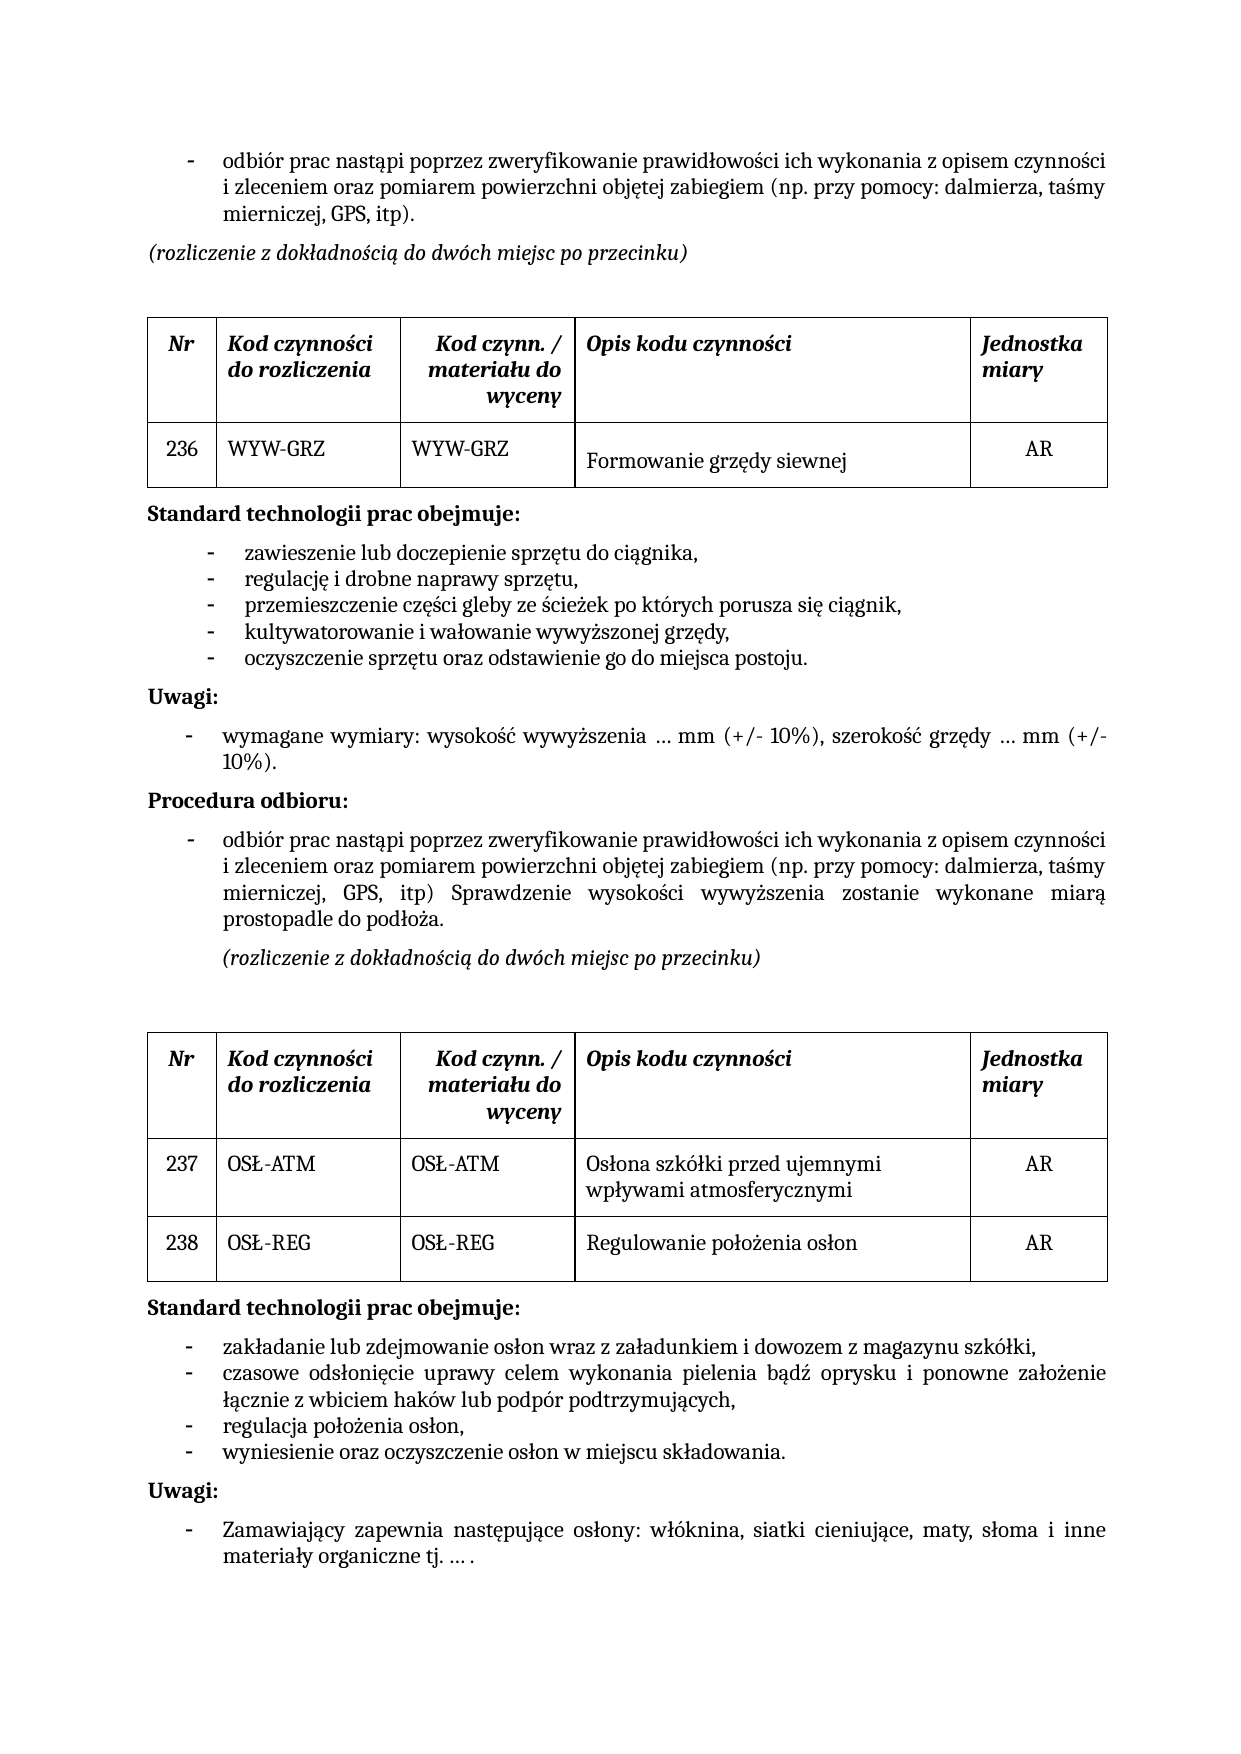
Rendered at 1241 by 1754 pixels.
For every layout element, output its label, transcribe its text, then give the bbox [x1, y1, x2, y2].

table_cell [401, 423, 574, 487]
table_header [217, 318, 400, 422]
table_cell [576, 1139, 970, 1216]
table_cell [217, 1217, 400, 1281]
text Uwagi: [148, 1478, 1107, 1504]
list Zamawiający zapewnia następujące osłony: włóknina, siatki cieniujące, maty, słoma i inne materiały organiczne tj. … . [185, 1517, 1107, 1569]
list wyniesienie oraz oczyszczenie osłon w miejscu składowania. [185, 1439, 1107, 1465]
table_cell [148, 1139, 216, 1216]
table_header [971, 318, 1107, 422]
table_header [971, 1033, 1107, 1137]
list regulacja położenia osłon, [185, 1413, 1107, 1439]
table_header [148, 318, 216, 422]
list przemieszczenie części gleby ze ścieżek po których porusza się ciągnik, [207, 592, 1107, 619]
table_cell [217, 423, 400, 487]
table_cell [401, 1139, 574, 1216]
list czasowe odsłonięcie uprawy celem wykonania pielenia bądź oprysku i ponowne założenie łącznie z wbiciem haków lub podpór podtrzymujących, [185, 1360, 1107, 1413]
text (rozliczenie z dokładnością do dwóch miejsc po przecinku) [148, 239, 1107, 266]
list zawieszenie lub doczepienie sprzętu do ciągnika, [207, 539, 1107, 566]
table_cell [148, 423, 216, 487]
list wymagane wymiary: wysokość wywyższenia … mm (+/- 10%), szerokość grzędy … mm (+/- 10%). [185, 723, 1107, 775]
list odbiór prac nastąpi poprzez zweryfikowanie prawidłowości ich wykonania z opisem czynności i zleceniem oraz pomiarem powierzchni objętej zabiegiem (np. przy pomocy: dalmierza, taśmy mierniczej, GPS, itp) Sprawdzenie wysokości wywyższenia zostanie wykonane miarą prostopadle do podłoża. [185, 827, 1107, 932]
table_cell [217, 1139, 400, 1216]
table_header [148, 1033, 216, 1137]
text Standard technologii prac obejmuje: [148, 1295, 1107, 1321]
text Procedura odbioru: [148, 788, 1107, 814]
list kultywatorowanie i wałowanie wywyższonej grzędy, [207, 619, 1107, 645]
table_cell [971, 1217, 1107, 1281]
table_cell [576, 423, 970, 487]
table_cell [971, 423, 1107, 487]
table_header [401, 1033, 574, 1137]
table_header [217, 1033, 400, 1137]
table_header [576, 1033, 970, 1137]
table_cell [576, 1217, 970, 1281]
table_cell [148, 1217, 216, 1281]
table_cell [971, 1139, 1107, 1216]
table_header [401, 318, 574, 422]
list zakładanie lub zdejmowanie osłon wraz z załadunkiem i dowozem z magazynu szkółki, [185, 1334, 1107, 1360]
text (rozliczenie z dokładnością do dwóch miejsc po przecinku) [148, 945, 1107, 971]
list oczyszczenie sprzętu oraz odstawienie go do miejsca postoju. [207, 645, 1107, 671]
text Standard technologii prac obejmuje: [148, 501, 1107, 527]
list regulację i drobne naprawy sprzętu, [207, 566, 1107, 592]
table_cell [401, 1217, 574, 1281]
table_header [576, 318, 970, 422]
list odbiór prac nastąpi poprzez zweryfikowanie prawidłowości ich wykonania z opisem czynności i zleceniem oraz pomiarem powierzchni objętej zabiegiem (np. przy pomocy: dalmierza, taśmy mierniczej, GPS, itp). [185, 148, 1107, 227]
text Uwagi: [148, 684, 1107, 710]
